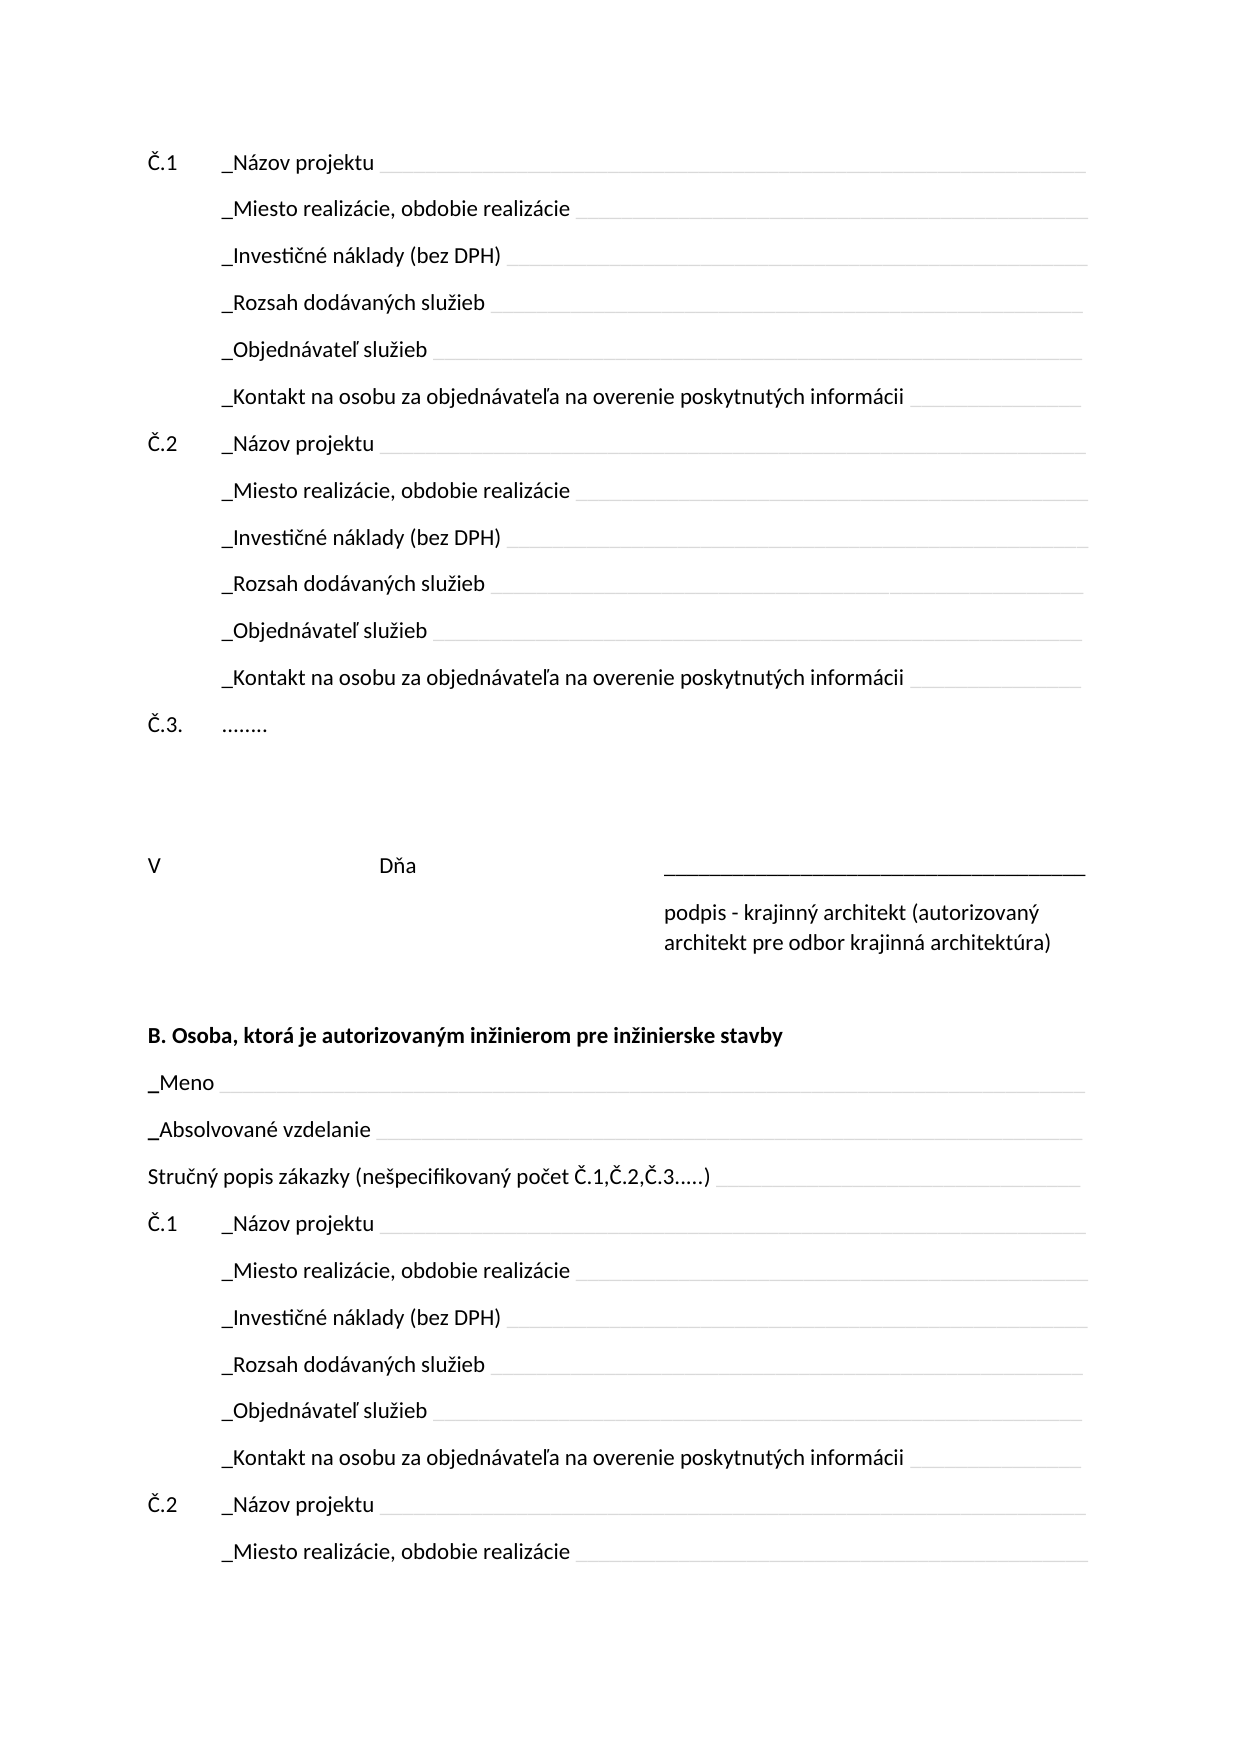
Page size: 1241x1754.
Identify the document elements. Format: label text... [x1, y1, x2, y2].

text Č.3. ........ [148, 710, 1093, 738]
text _Investičné náklady (bez DPH) ___________________________________________________ [148, 241, 1093, 269]
text podpis - krajinný architekt (autorizovaný architekt pre odbor krajinná architektúra) [664, 898, 1093, 956]
text _Miesto realizácie, obdobie realizácie _____________________________________________ [148, 476, 1093, 504]
text _Objednávateľ služieb _________________________________________________________ [148, 1397, 1093, 1424]
text Č.2 _Názov projektu ______________________________________________________________ [148, 429, 1093, 457]
text _Miesto realizácie, obdobie realizácie _____________________________________________ [148, 194, 1093, 222]
text _Investičné náklady (bez DPH) ___________________________________________________ [148, 1303, 1093, 1331]
text _Absolvované vzdelanie ______________________________________________________________ [148, 1115, 1093, 1143]
text _Kontakt na osobu za objednávateľa na overenie poskytnutých informácii _______________ [148, 663, 1093, 691]
text Stručný popis zákazky (nešpecifikovaný počet Č.1,Č.2,Č.3.....) ________________________________ [148, 1162, 1093, 1190]
text V Dňa _____________________________________ [148, 851, 1093, 879]
text _Rozsah dodávaných služieb ____________________________________________________ [148, 569, 1093, 597]
text _Miesto realizácie, obdobie realizácie _____________________________________________ [148, 1537, 1093, 1565]
text _Investičné náklady (bez DPH) ___________________________________________________ [148, 523, 1093, 551]
text Č.1 _Názov projektu ______________________________________________________________ [148, 148, 1093, 176]
text _Meno ____________________________________________________________________________ [148, 1068, 1093, 1096]
text B. Osoba, ktorá je autorizovaným inžinierom pre inžinierske stavby [148, 1022, 1093, 1049]
text _Rozsah dodávaných služieb ____________________________________________________ [148, 1350, 1093, 1378]
text _Kontakt na osobu za objednávateľa na overenie poskytnutých informácii _______________ [148, 1443, 1093, 1471]
text Č.2 _Názov projektu ______________________________________________________________ [148, 1490, 1093, 1518]
text _Objednávateľ služieb _________________________________________________________ [148, 616, 1093, 644]
text _Miesto realizácie, obdobie realizácie _____________________________________________ [148, 1256, 1093, 1284]
text _Objednávateľ služieb _________________________________________________________ [148, 335, 1093, 363]
text _Kontakt na osobu za objednávateľa na overenie poskytnutých informácii _______________ [148, 382, 1093, 410]
text _Rozsah dodávaných služieb ____________________________________________________ [148, 288, 1093, 316]
text Č.1 _Názov projektu ______________________________________________________________ [148, 1209, 1093, 1237]
